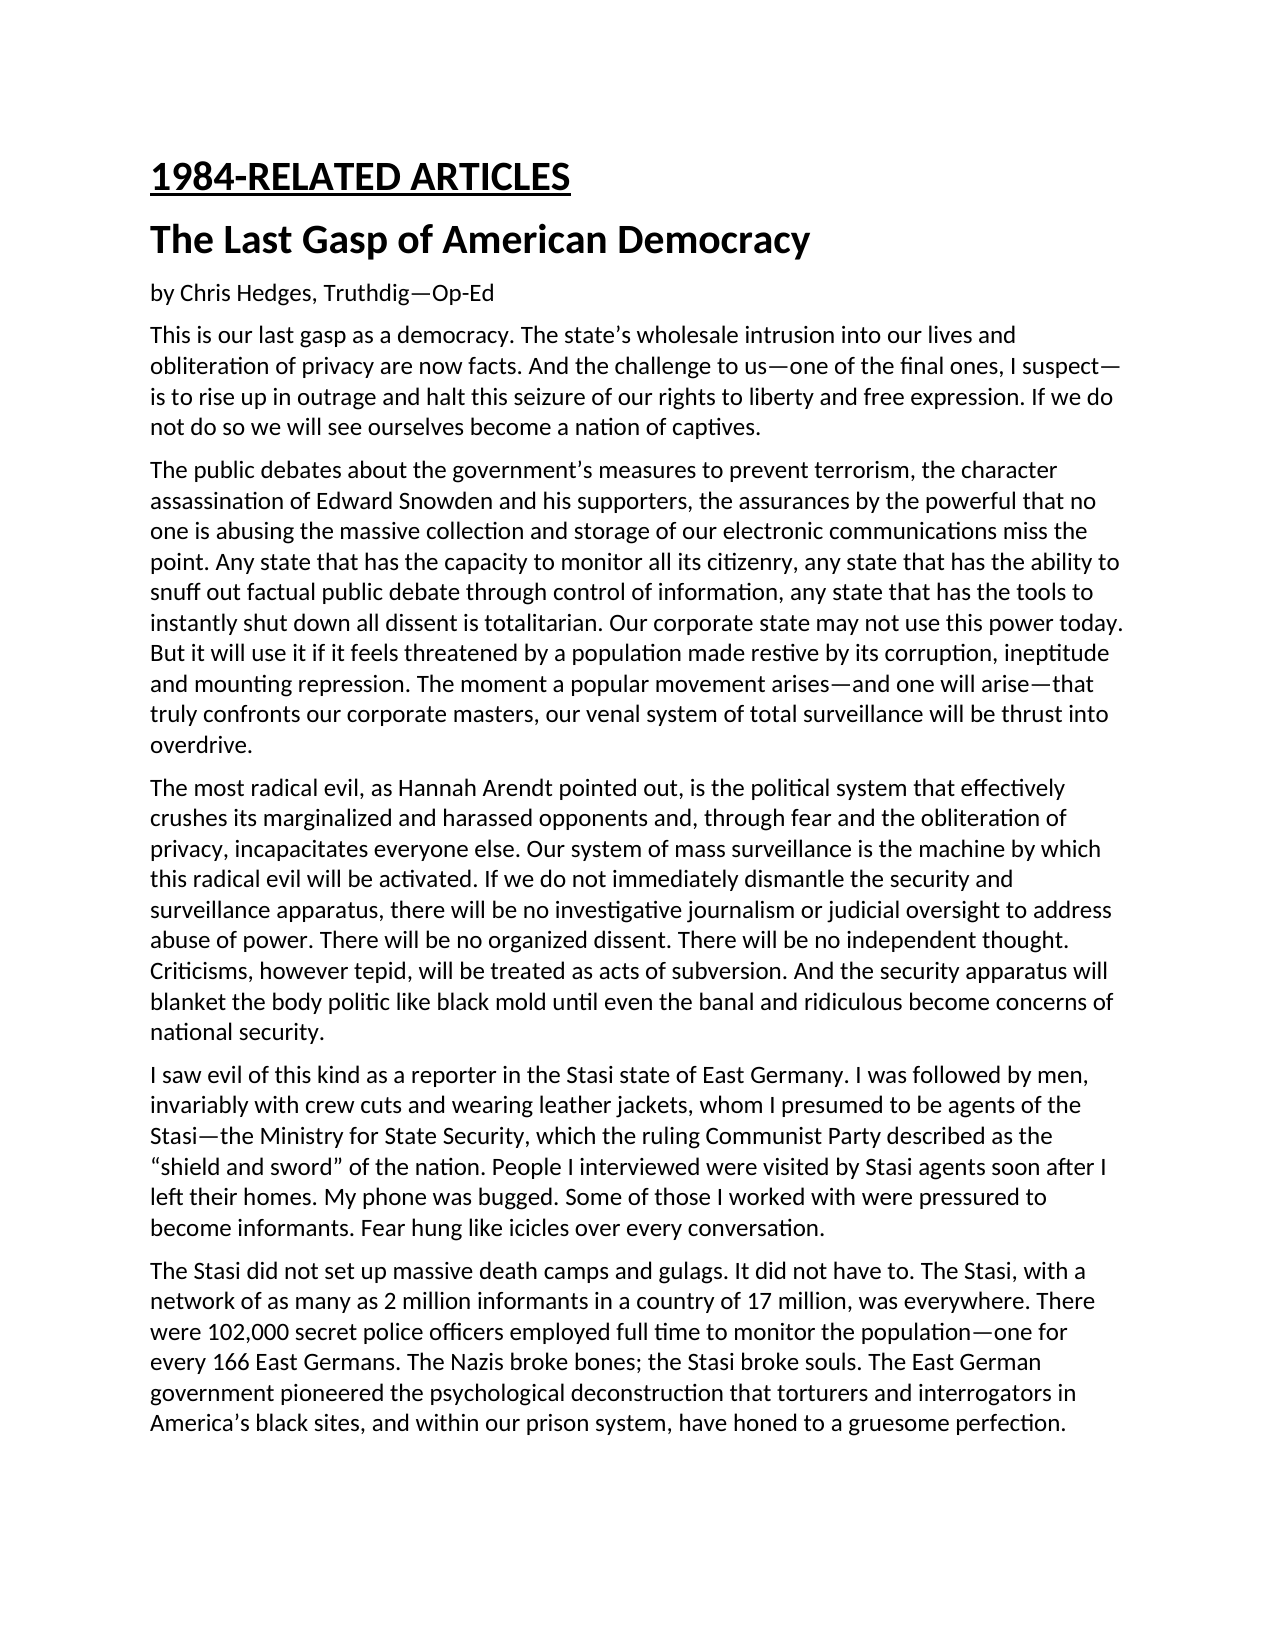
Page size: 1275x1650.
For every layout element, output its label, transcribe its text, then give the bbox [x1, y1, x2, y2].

text This is our last gasp as a democracy. The state’s wholesale intrusion into our lives and obliteration of privacy are now facts. And the challenge to us—one of the final ones, I suspect—is to rise up in outrage and halt this seizure of our rights to liberty and free expression. If we do not do so we will see ourselves become a nation of captives. [150, 320, 1125, 442]
text by Chris Hedges, Truthdig—Op-Ed [150, 277, 1125, 307]
text The Stasi did not set up massive death camps and gulags. It did not have to. The Stasi, with a network of as many as 2 million informants in a country of 17 million, was everywhere. There were 102,000 secret police officers employed full time to monitor the population—one for every 166 East Germans. The Nazis broke bones; the Stasi broke souls. The East German government pioneered the psychological deconstruction that torturers and interrogators in America’s black sites, and within our prison system, have honed to a gruesome perfection. [150, 1255, 1125, 1438]
text The Last Gasp of American Democracy [150, 213, 1125, 264]
text 1984-RELATED ARTICLES [150, 150, 1125, 201]
text I saw evil of this kind as a reporter in the Stasi state of East Germany. I was followed by men, invariably with crew cuts and wearing leather jackets, whom I presumed to be agents of the Stasi—the Ministry for State Security, which the ruling Communist Party described as the “shield and sword” of the nation. People I interviewed were visited by Stasi agents soon after I left their homes. My phone was bugged. Some of those I worked with were pressured to become informants. Fear hung like icicles over every conversation. [150, 1059, 1125, 1242]
text The public debates about the government’s measures to prevent terrorism, the character assassination of Edward Snowden and his supporters, the assurances by the powerful that no one is abusing the massive collection and storage of our electronic communications miss the point. Any state that has the capacity to monitor all its citizenry, any state that has the ability to snuff out factual public debate through control of information, any state that has the tools to instantly shut down all dissent is totalitarian. Our corporate state may not use this power today. But it will use it if it feels threatened by a population made restive by its corruption, ineptitude and mounting repression. The moment a popular movement arises—and one will arise—that truly confronts our corporate masters, our venal system of total surveillance will be thrust into overdrive. [150, 454, 1125, 759]
text The most radical evil, as Hannah Arendt pointed out, is the political system that effectively crushes its marginalized and harassed opponents and, through fear and the obliteration of privacy, incapacitates everyone else. Our system of mass surveillance is the machine by which this radical evil will be activated. If we do not immediately dismantle the security and surveillance apparatus, there will be no investigative journalism or judicial oversight to address abuse of power. There will be no organized dissent. There will be no independent thought. Criticisms, however tepid, will be treated as acts of subversion. And the security apparatus will blanket the body politic like black mold until even the banal and ridiculous become concerns of national security. [150, 772, 1125, 1047]
